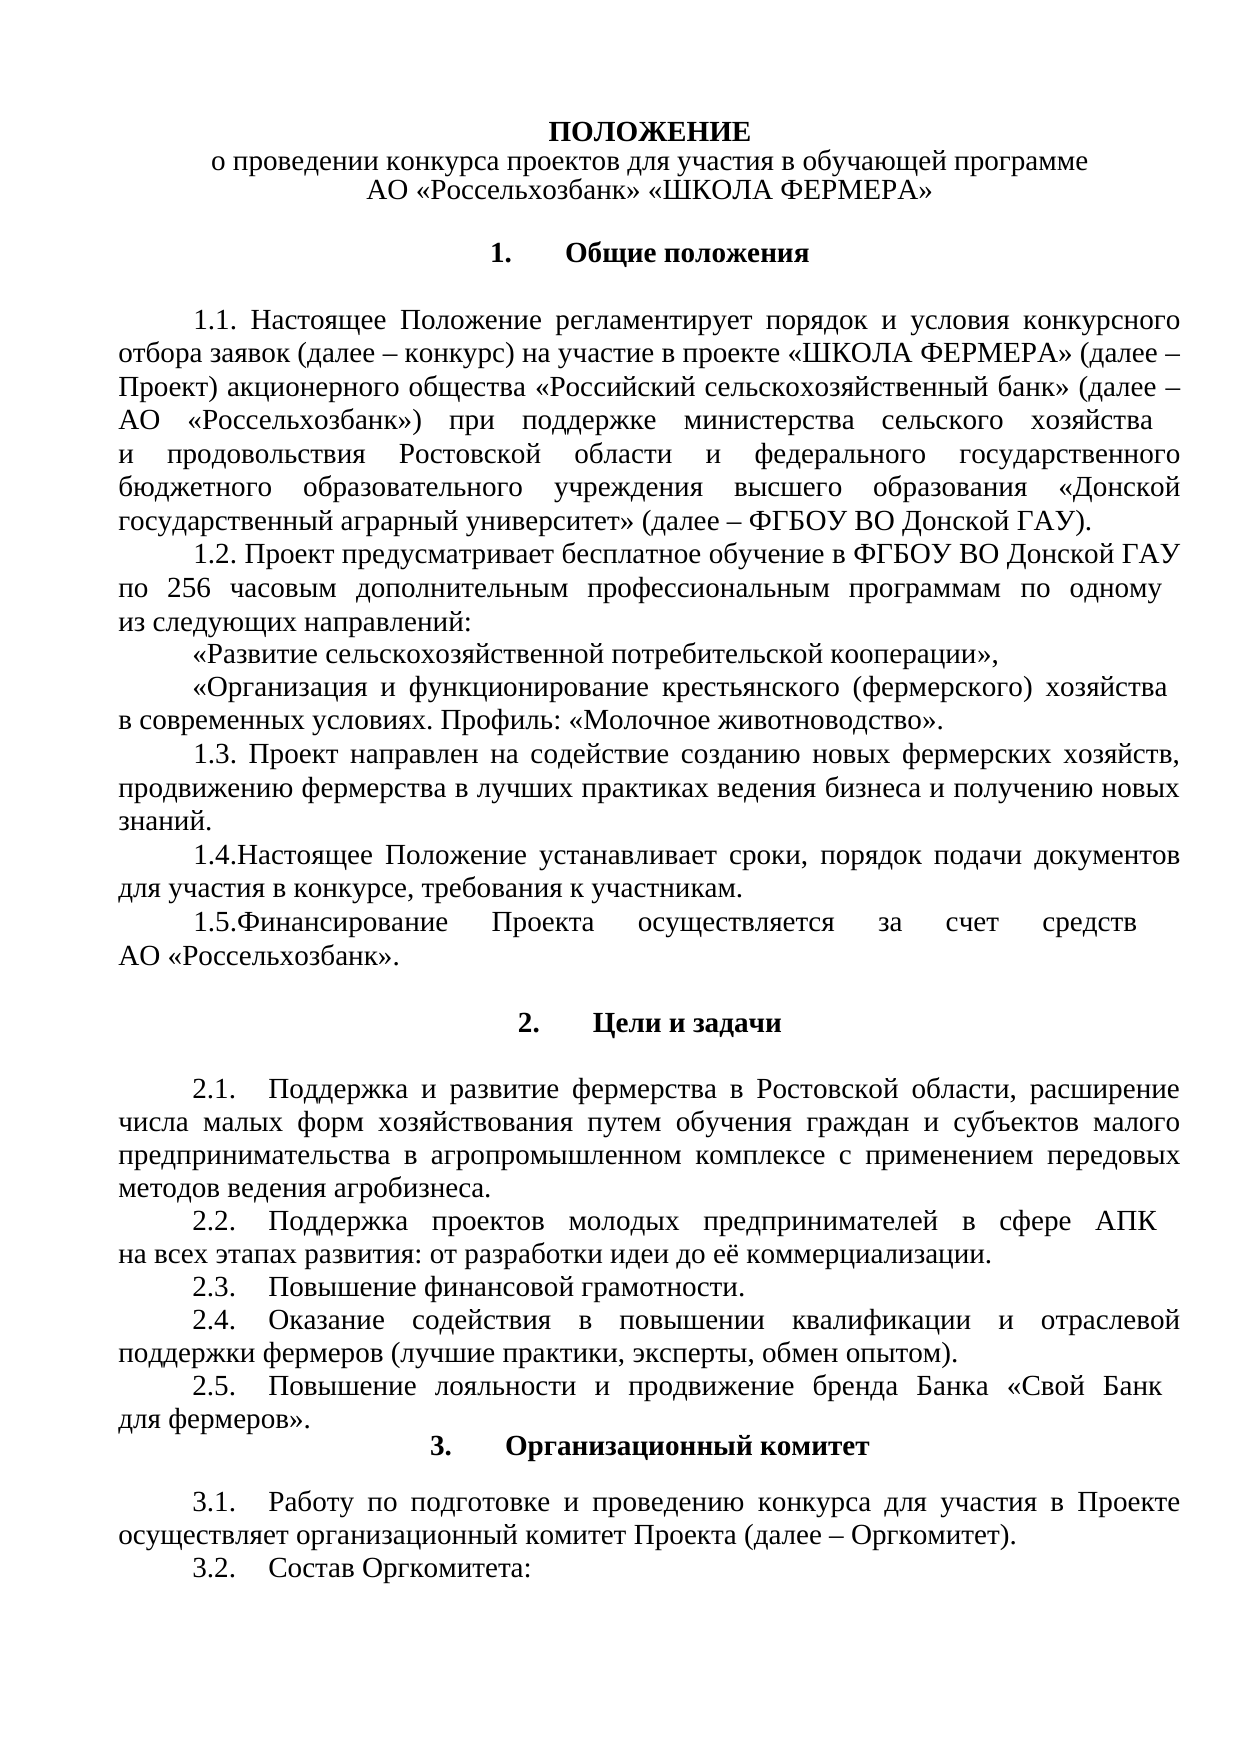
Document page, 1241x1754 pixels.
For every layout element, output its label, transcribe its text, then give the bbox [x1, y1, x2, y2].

list Оказание содействия в повышении квалификации и отраслевой поддержки фермеров (лучшие практики, эксперты, обмен опытом). [118, 1303, 1181, 1369]
list Поддержка проектов молодых предпринимателей в сфере АПК на всех этапах развития: от разработки идеи до её коммерциализации. [118, 1204, 1181, 1270]
list Работу по подготовке и проведению конкурса для участия в Проекте осуществляет организационный комитет Проекта (далее – Оргкомитет). [118, 1485, 1181, 1551]
text 1.2. Проект предусматривает бесплатное обучение в ФГБОУ ВО Донской ГАУ по 256 часовым дополнительным профессиональным программам по одному из следующих направлений: [118, 537, 1181, 637]
list Организационный комитет [118, 1435, 1181, 1460]
list Поддержка и развитие фермерства в Ростовской области, расширение числа малых форм хозяйствования путем обучения граждан и субъектов малого предпринимательства в агропромышленном комплексе с применением передовых методов ведения агробизнеса. [118, 1072, 1181, 1204]
text 1.4.Настоящее Положение устанавливает сроки, порядок подачи документов для участия в конкурсе, требования к участникам. [118, 837, 1181, 904]
list Цели и задачи [118, 1005, 1181, 1038]
text 1.5.Финансирование Проекта осуществляется за счет средств АО «Россельхозбанк». [118, 904, 1181, 971]
text «Развитие сельскохозяйственной потребительской кооперации», [118, 637, 1181, 670]
text 1.3. Проект направлен на содействие созданию новых фермерских хозяйств, продвижению фермерства в лучших практиках ведения бизнеса и получению новых знаний. [118, 736, 1181, 837]
text АО «Россельхозбанк» «ШКОЛА ФЕРМЕРА» [118, 176, 1181, 206]
text о проведении конкурса проектов для участия в обучающей программе [118, 147, 1181, 176]
list Состав Оргкомитета: [118, 1551, 1181, 1584]
list Общие положения [118, 235, 1181, 268]
text ПОЛОЖЕНИЕ [118, 118, 1181, 147]
list Повышение финансовой грамотности. [118, 1270, 1181, 1303]
text 1.1. Настоящее Положение регламентирует порядок и условия конкурсного отбора заявок (далее – конкурс) на участие в проекте «ШКОЛА ФЕРМЕРА» (далее – Проект) акционерного общества «Российский сельскохозяйственный банк» (далее – АО «Россельхозбанк») при поддержке министерства сельского хозяйства и продовольствия Ростовской области и федерального государственного бюджетного образовательного учреждения высшего образования «Донской государственный аграрный университет» (далее – ФГБОУ ВО Донской ГАУ). [118, 302, 1181, 537]
text «Организация и функционирование крестьянского (фермерского) хозяйства в современных условиях. Профиль: «Молочное животноводство». [118, 670, 1181, 736]
list Повышение лояльности и продвижение бренда Банка «Свой Банк для фермеров». [118, 1369, 1181, 1435]
